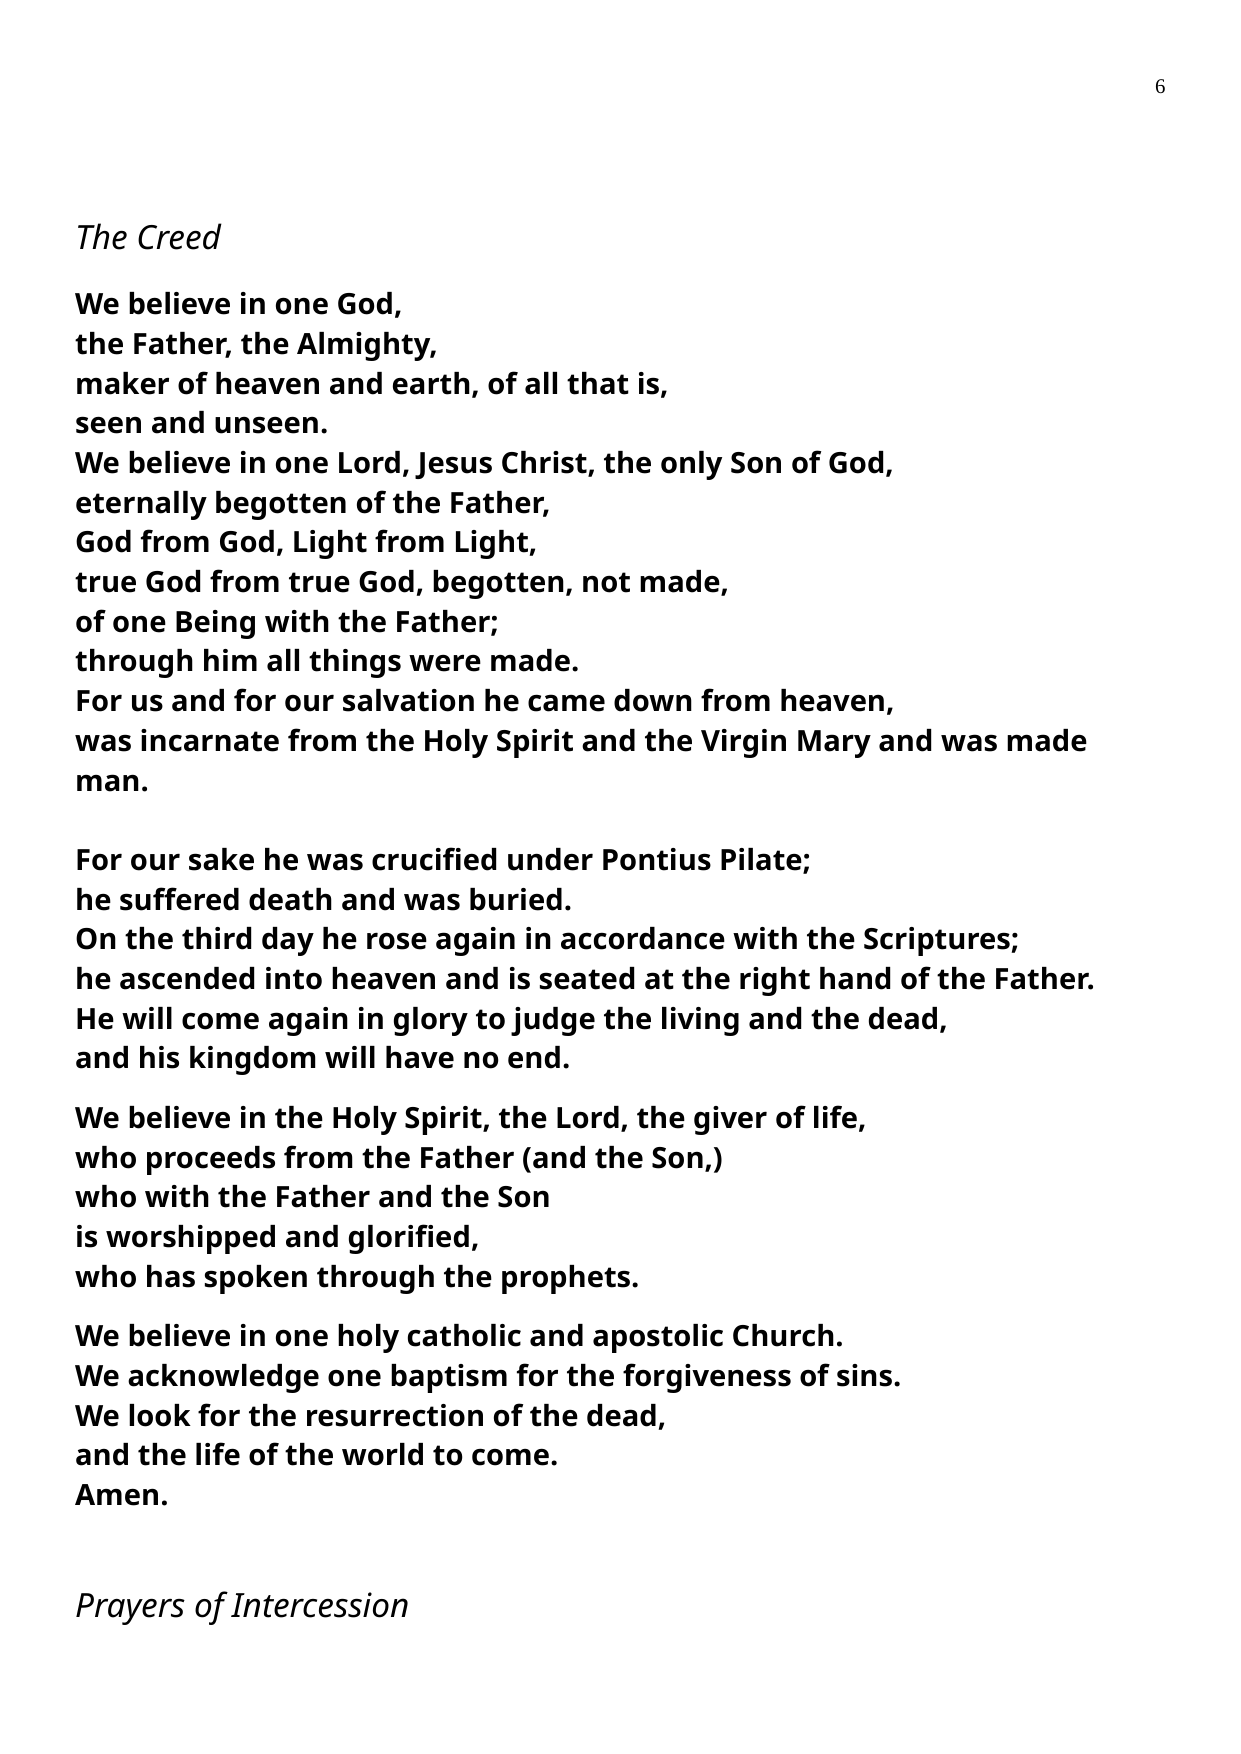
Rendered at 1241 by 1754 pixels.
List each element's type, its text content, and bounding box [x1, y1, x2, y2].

text the Father, the Almighty, [75, 323, 1165, 363]
text maker of heaven and earth, of all that is, [75, 363, 1165, 403]
text For our sake he was crucified under Pontius Pilate; [75, 839, 1165, 879]
text He will come again in glory to judge the living and the dead, [75, 998, 1165, 1038]
text Amen. [75, 1474, 1165, 1514]
text On the third day he rose again in accordance with the Scriptures; [75, 918, 1165, 958]
text seen and unseen. [75, 403, 1165, 442]
text For us and for our salvation he came down from heaven, [75, 680, 1165, 720]
text he ascended into heaven and is seated at the right hand of the Father. [75, 958, 1165, 998]
text who proceeds from the Father (and the Son,) [75, 1137, 1165, 1177]
text through him all things were made. [75, 641, 1165, 680]
text and the life of the world to come. [75, 1434, 1165, 1474]
text who has spoken through the prophets. [75, 1256, 1165, 1296]
text Prayers of Intercession [75, 1582, 1165, 1627]
text and his kingdom will have no end. [75, 1038, 1165, 1077]
text was incarnate from the Holy Spirit and the Virgin Mary and was made man. [75, 720, 1165, 799]
text We look for the resurrection of the dead, [75, 1395, 1165, 1434]
text he suffered death and was buried. [75, 879, 1165, 918]
text is worshipped and glorified, [75, 1216, 1165, 1256]
text We believe in one God, [75, 283, 1165, 323]
text We acknowledge one baptism for the forgiveness of sins. [75, 1355, 1165, 1395]
text eternally begotten of the Father, [75, 482, 1165, 522]
text God from God, Light from Light, [75, 522, 1165, 561]
text We believe in one Lord, Jesus Christ, the only Son of God, [75, 442, 1165, 482]
text We believe in the Holy Spirit, the Lord, the giver of life, [75, 1097, 1165, 1137]
text of one Being with the Father; [75, 601, 1165, 641]
text The Creed [75, 214, 1165, 259]
text We believe in one holy catholic and apostolic Church. [75, 1316, 1165, 1355]
text who with the Father and the Son [75, 1177, 1165, 1216]
text true God from true God, begotten, not made, [75, 561, 1165, 601]
